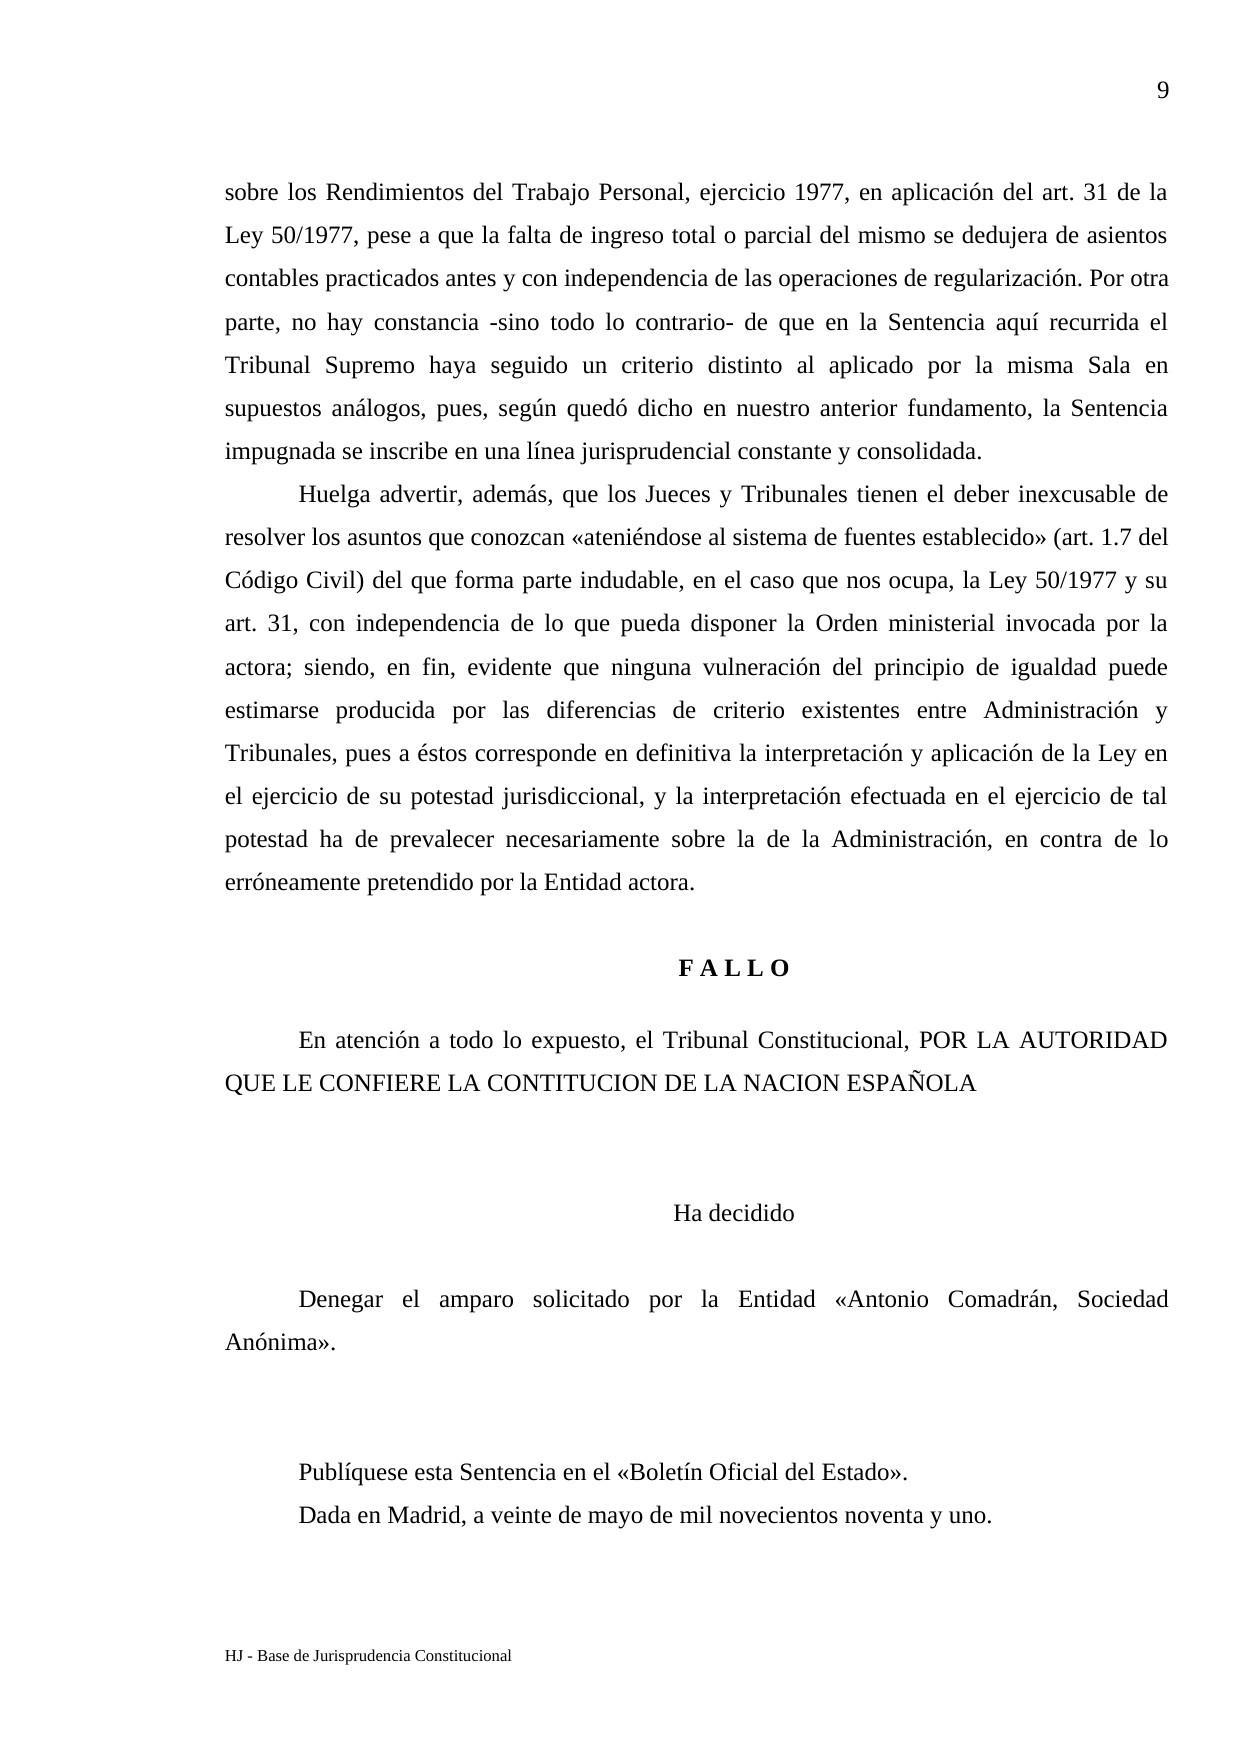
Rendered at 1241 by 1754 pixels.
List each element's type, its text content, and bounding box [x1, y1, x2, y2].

text Ha decidido [224, 1198, 1169, 1227]
text Publíquese esta Sentencia en el «Boletín Oficial del Estado». [224, 1457, 1169, 1485]
text Huelga advertir, además, que los Jueces y Tribunales tienen el deber inexcusable de resolver los asuntos que conozcan «ateniéndose al sistema de fuentes establecido» (art. 1.7 del Código Civil) del que forma parte indudable, en el caso que nos ocupa, la Ley 50/1977 y su art. 31, con independencia de lo que pueda disponer la Orden ministerial invocada por la actora; siendo, en fin, evidente que ninguna vulneración del principio de igualdad puede estimarse producida por las diferencias de criterio existentes entre Administración y Tribunales, pues a éstos corresponde en definitiva la interpretación y aplicación de la Ley en el ejercicio de su potestad jurisdiccional, y la interpretación efectuada en el ejercicio de tal potestad ha de prevalecer necesariamente sobre la de la Administración, en contra de lo erróneamente pretendido por la Entidad actora. [224, 479, 1169, 896]
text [224, 177, 1169, 465]
subtitle F A L L O [224, 953, 1169, 982]
text Denegar el amparo solicitado por la Entidad «Antonio Comadrán, Sociedad Anónima». [224, 1284, 1169, 1356]
text En atención a todo lo expuesto, el Tribunal Constitucional, POR LA AUTORIDAD QUE LE CONFIERE LA CONTITUCION DE LA NACION ESPAÑOLA [224, 1025, 1169, 1097]
text Dada en Madrid, a veinte de mayo de mil novecientos noventa y uno. [224, 1500, 1169, 1528]
